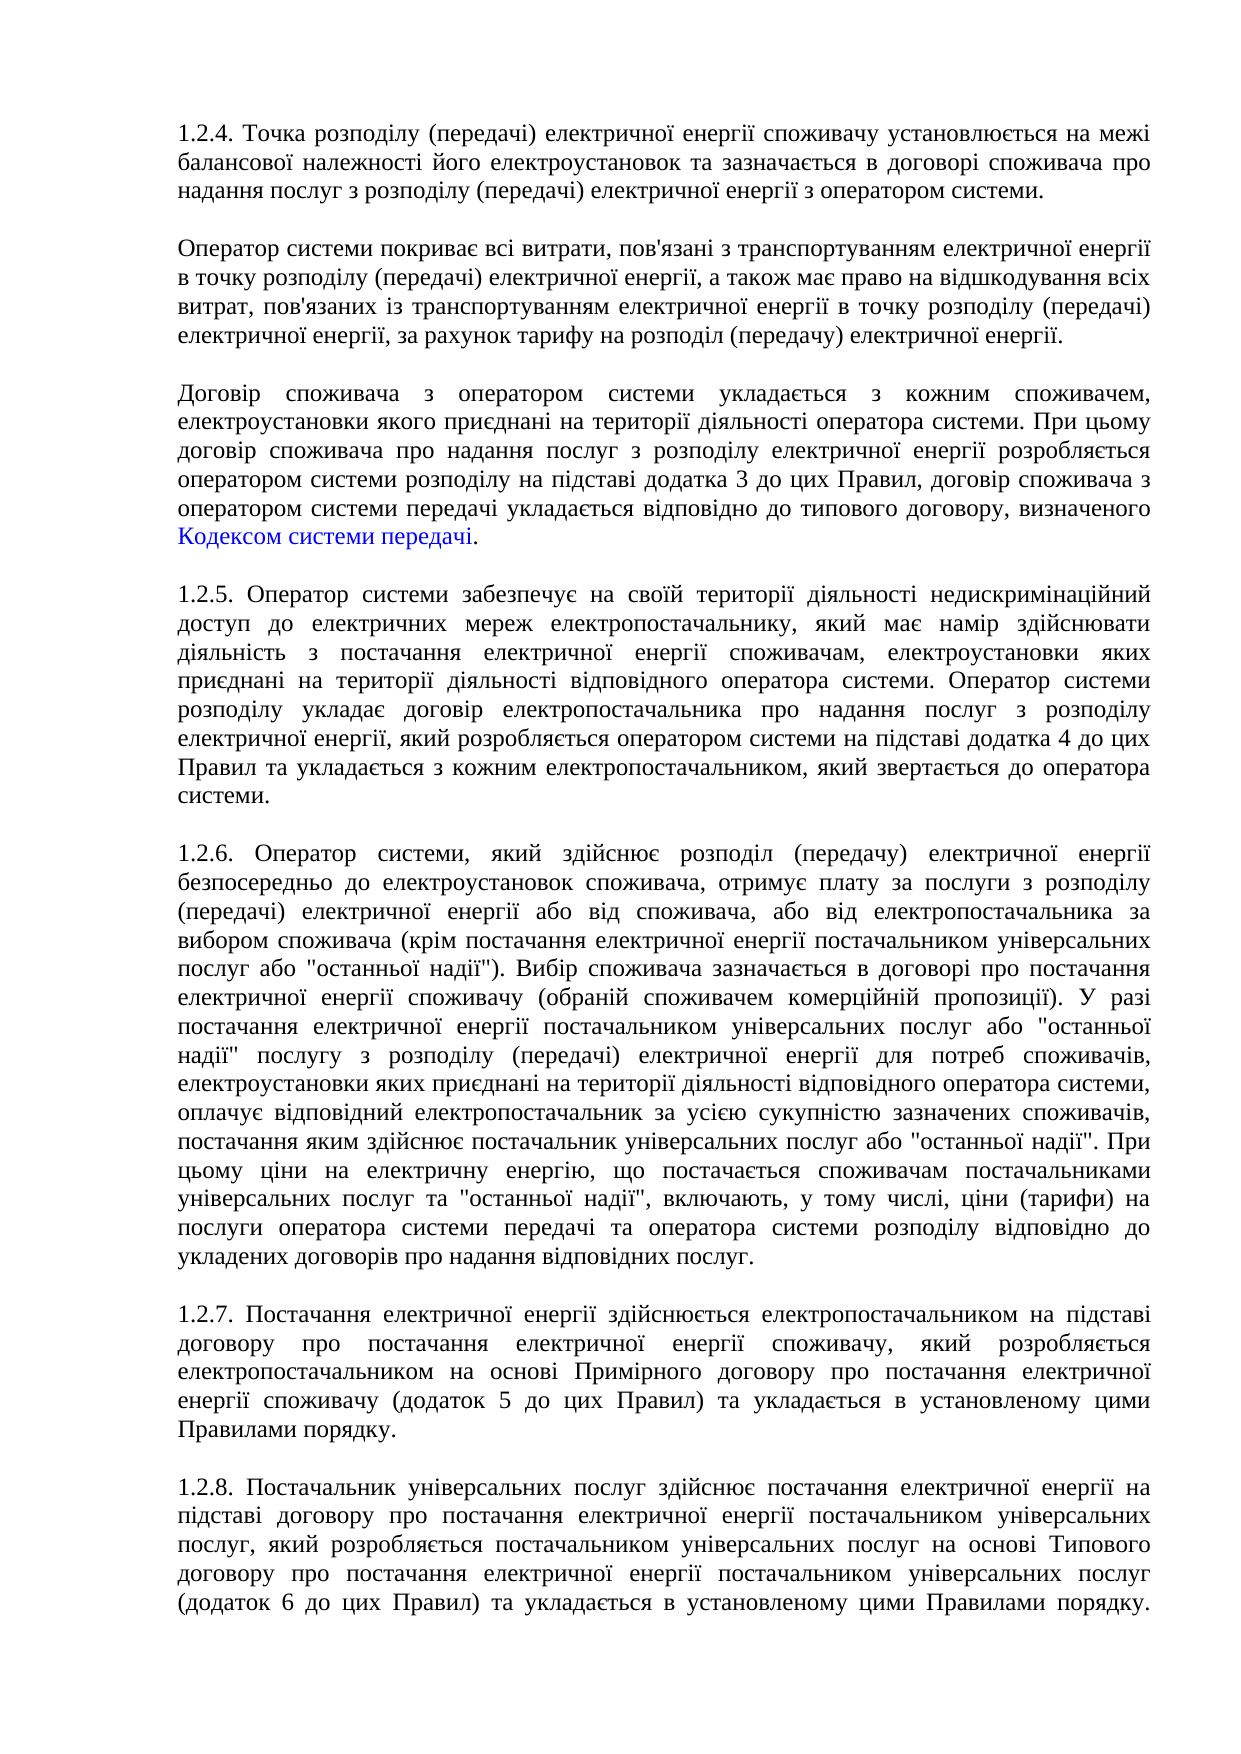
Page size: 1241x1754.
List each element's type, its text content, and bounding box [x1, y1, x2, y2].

text Оператор системи покриває всі витрати, пов'язані з транспортуванням електричної енергії в точку розподілу (передачі) електричної енергії, а також має право на відшкодування всіх витрат, пов'язаних із транспортуванням електричної енергії в точку розподілу (передачі) електричної енергії, за рахунок тарифу на розподіл (передачу) електричної енергії. [177, 233, 1152, 348]
text 1.2.7. Постачання електричної енергії здійснюється електропостачальником на підставі договору про постачання електричної енергії споживачу, який розробляється електропостачальником на основі Примірного договору про постачання електричної енергії споживачу (додаток 5 до цих Правил) та укладається в установленому цими Правилами порядку. [177, 1299, 1152, 1443]
text 1.2.4. Точка розподілу (передачі) електричної енергії споживачу установлюється на межі балансової належності його електроустановок та зазначається в договорі споживача про надання послуг з розподілу (передачі) електричної енергії з оператором системи. [177, 118, 1152, 204]
text 1.2.5. Оператор системи забезпечує на своїй території діяльності недискримінаційний доступ до електричних мереж електропостачальнику, який має намір здійснювати діяльність з постачання електричної енергії споживачам, електроустановки яких приєднані на території діяльності відповідного оператора системи. Оператор системи розподілу укладає договір електропостачальника про надання послуг з розподілу електричної енергії, який розробляється оператором системи на підставі додатка 4 до цих Правил та укладається з кожним електропостачальником, який звертається до оператора системи. [177, 579, 1152, 809]
text Договір споживача з оператором системи укладається з кожним споживачем, електроустановки якого приєднані на території діяльності оператора системи. При цьому договір споживача про надання послуг з розподілу електричної енергії розробляється оператором системи розподілу на підставі додатка 3 до цих Правил, договір споживача з оператором системи передачі укладається відповідно до типового договору, визначеного Кодексом системи передачі. [177, 378, 1152, 550]
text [177, 1472, 1152, 1616]
text 1.2.6. Оператор системи, який здійснює розподіл (передачу) електричної енергії безпосередньо до електроустановок споживача, отримує плату за послуги з розподілу (передачі) електричної енергії або від споживача, або від електропостачальника за вибором споживача (крім постачання електричної енергії постачальником універсальних послуг або "останньої надії"). Вибір споживача зазначається в договорі про постачання електричної енергії споживачу (обраній споживачем комерційній пропозиції). У разі постачання електричної енергії постачальником універсальних послуг або "останньої надії" послугу з розподілу (передачі) електричної енергії для потреб споживачів, електроустановки яких приєднані на території діяльності відповідного оператора системи, оплачує відповідний електропостачальник за усією сукупністю зазначених споживачів, постачання яким здійснює постачальник універсальних послуг або "останньої надії". При цьому ціни на електричну енергію, що постачається споживачам постачальниками універсальних послуг та "останньої надії", включають, у тому числі, ціни (тарифи) на послуги оператора системи передачі та оператора системи розподілу відповідно до укладених договорів про надання відповідних послуг. [177, 838, 1152, 1270]
